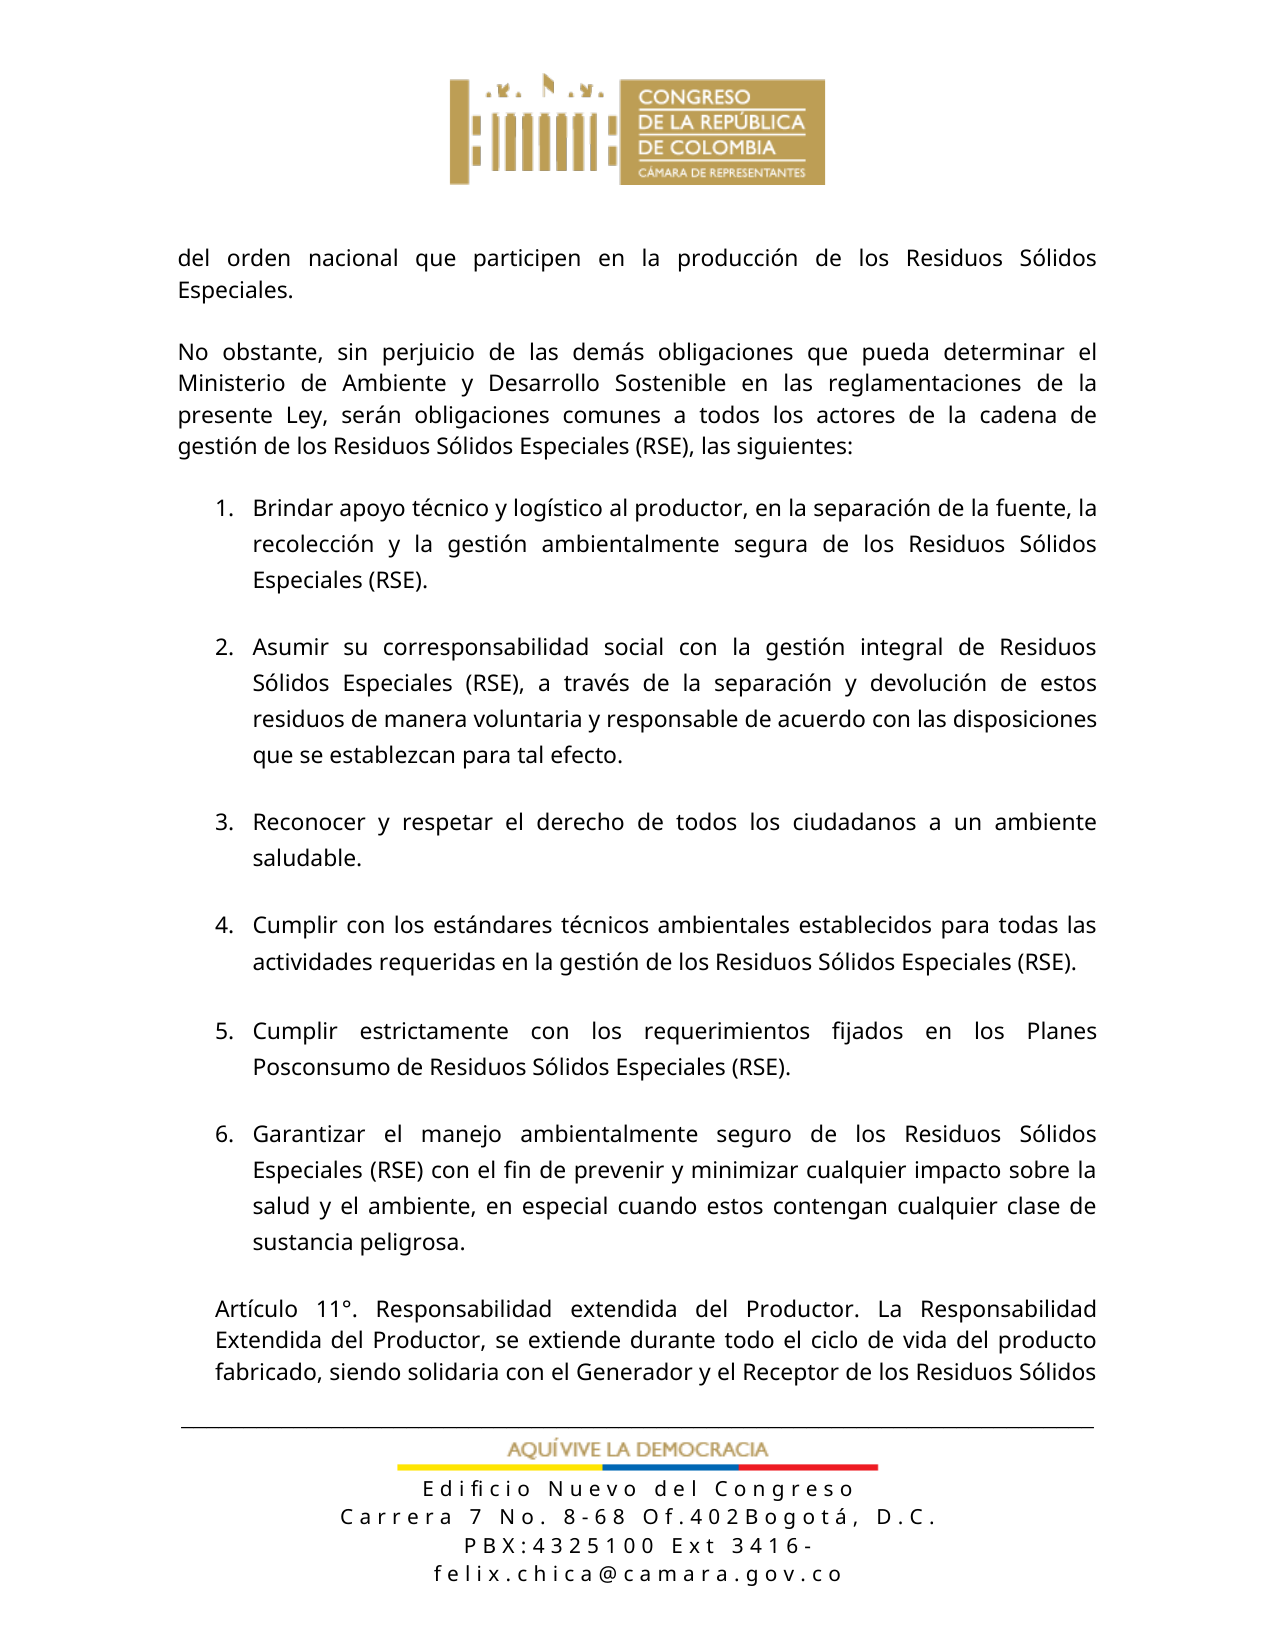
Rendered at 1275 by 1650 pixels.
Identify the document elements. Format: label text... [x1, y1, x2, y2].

list Garantizar el manejo ambientalmente seguro de los Residuos Sólidos Especiales (RSE) con el fin de prevenir y minimizar cualquier impacto sobre la salud y el ambiente, en especial cuando estos contengan cualquier clase de sustancia peligrosa. [215, 1118, 1098, 1257]
list Asumir su corresponsabilidad social con la gestión integral de Residuos Sólidos Especiales (RSE), a través de la separación y devolución de estos residuos de manera voluntaria y responsable de acuerdo con las disposiciones que se establezcan para tal efecto. [215, 631, 1098, 770]
list Reconocer y respetar el derecho de todos los ciudadanos a un ambiente saludable. [215, 806, 1098, 873]
list Brindar apoyo técnico y logístico al productor, en la separación de la fuente, la recolección y la gestión ambientalmente segura de los Residuos Sólidos Especiales (RSE). [215, 492, 1098, 595]
picture [449, 73, 826, 185]
subtitle No obstante, sin perjuicio de las demás obligaciones que pueda determinar el Ministerio de Ambiente y Desarrollo Sostenible en las reglamentaciones de la presente Ley, serán obligaciones comunes a todos los actores de la cadena de gestión de los Residuos Sólidos Especiales (RSE), las siguientes: [177, 336, 1098, 461]
picture [382, 1430, 893, 1474]
list Cumplir estrictamente con los requerimientos fijados en los Planes Posconsumo de Residuos Sólidos Especiales (RSE). [215, 1015, 1098, 1082]
list Cumplir con los estándares técnicos ambientales establecidos para todas las actividades requeridas en la gestión de los Residuos Sólidos Especiales (RSE). [215, 909, 1098, 977]
